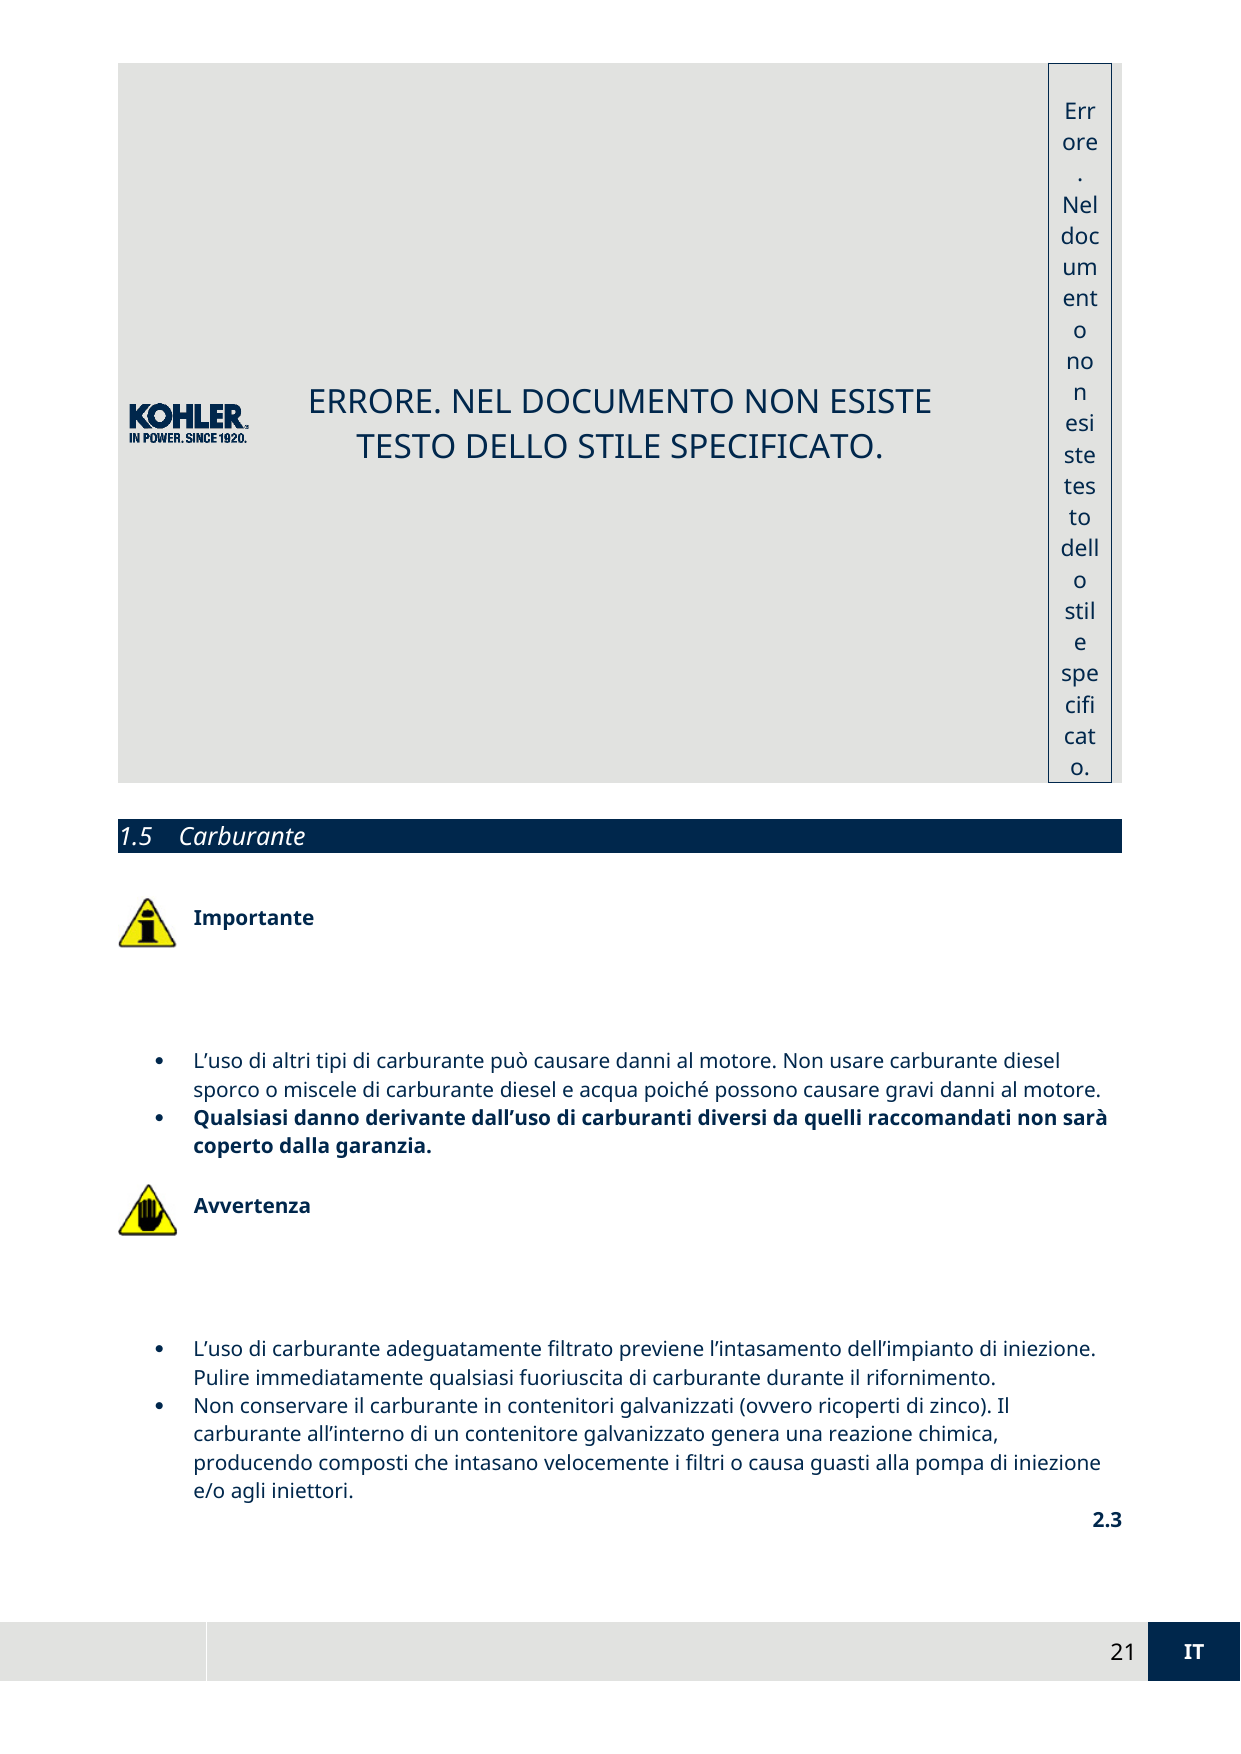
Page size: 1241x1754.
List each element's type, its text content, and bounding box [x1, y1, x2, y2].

text Importante [178, 903, 1122, 932]
picture [129, 403, 249, 443]
list L’uso di altri tipi di carburante può causare danni al motore. Non usare carburante diesel sporco o miscele di carburante diesel e acqua poiché possono causare gravi danni al motore. [156, 1046, 1122, 1103]
picture [118, 896, 178, 948]
text Avvertenza [178, 1191, 1122, 1219]
list L’uso di carburante adeguatamente filtrato previene l’intasamento dell’impianto di iniezione. Pulire immediatamente qualsiasi fuoriuscita di carburante durante il rifornimento. [156, 1334, 1122, 1391]
picture [118, 1184, 178, 1236]
list Non conservare il carburante in contenitori galvanizzati (ovvero ricoperti di zinco). Il carburante all’interno di un contenitore galvanizzato genera una reazione chimica, producendo composti che intasano velocemente i filtri o causa guasti alla pompa di iniezione e/o agli iniettori. [156, 1391, 1122, 1505]
list Qualsiasi danno derivante dall’uso di carburanti diversi da quelli raccomandati non sarà coperto dalla garanzia. [156, 1103, 1122, 1160]
text 2.3 [118, 1505, 1122, 1533]
subtitle Carburante [118, 819, 1122, 853]
